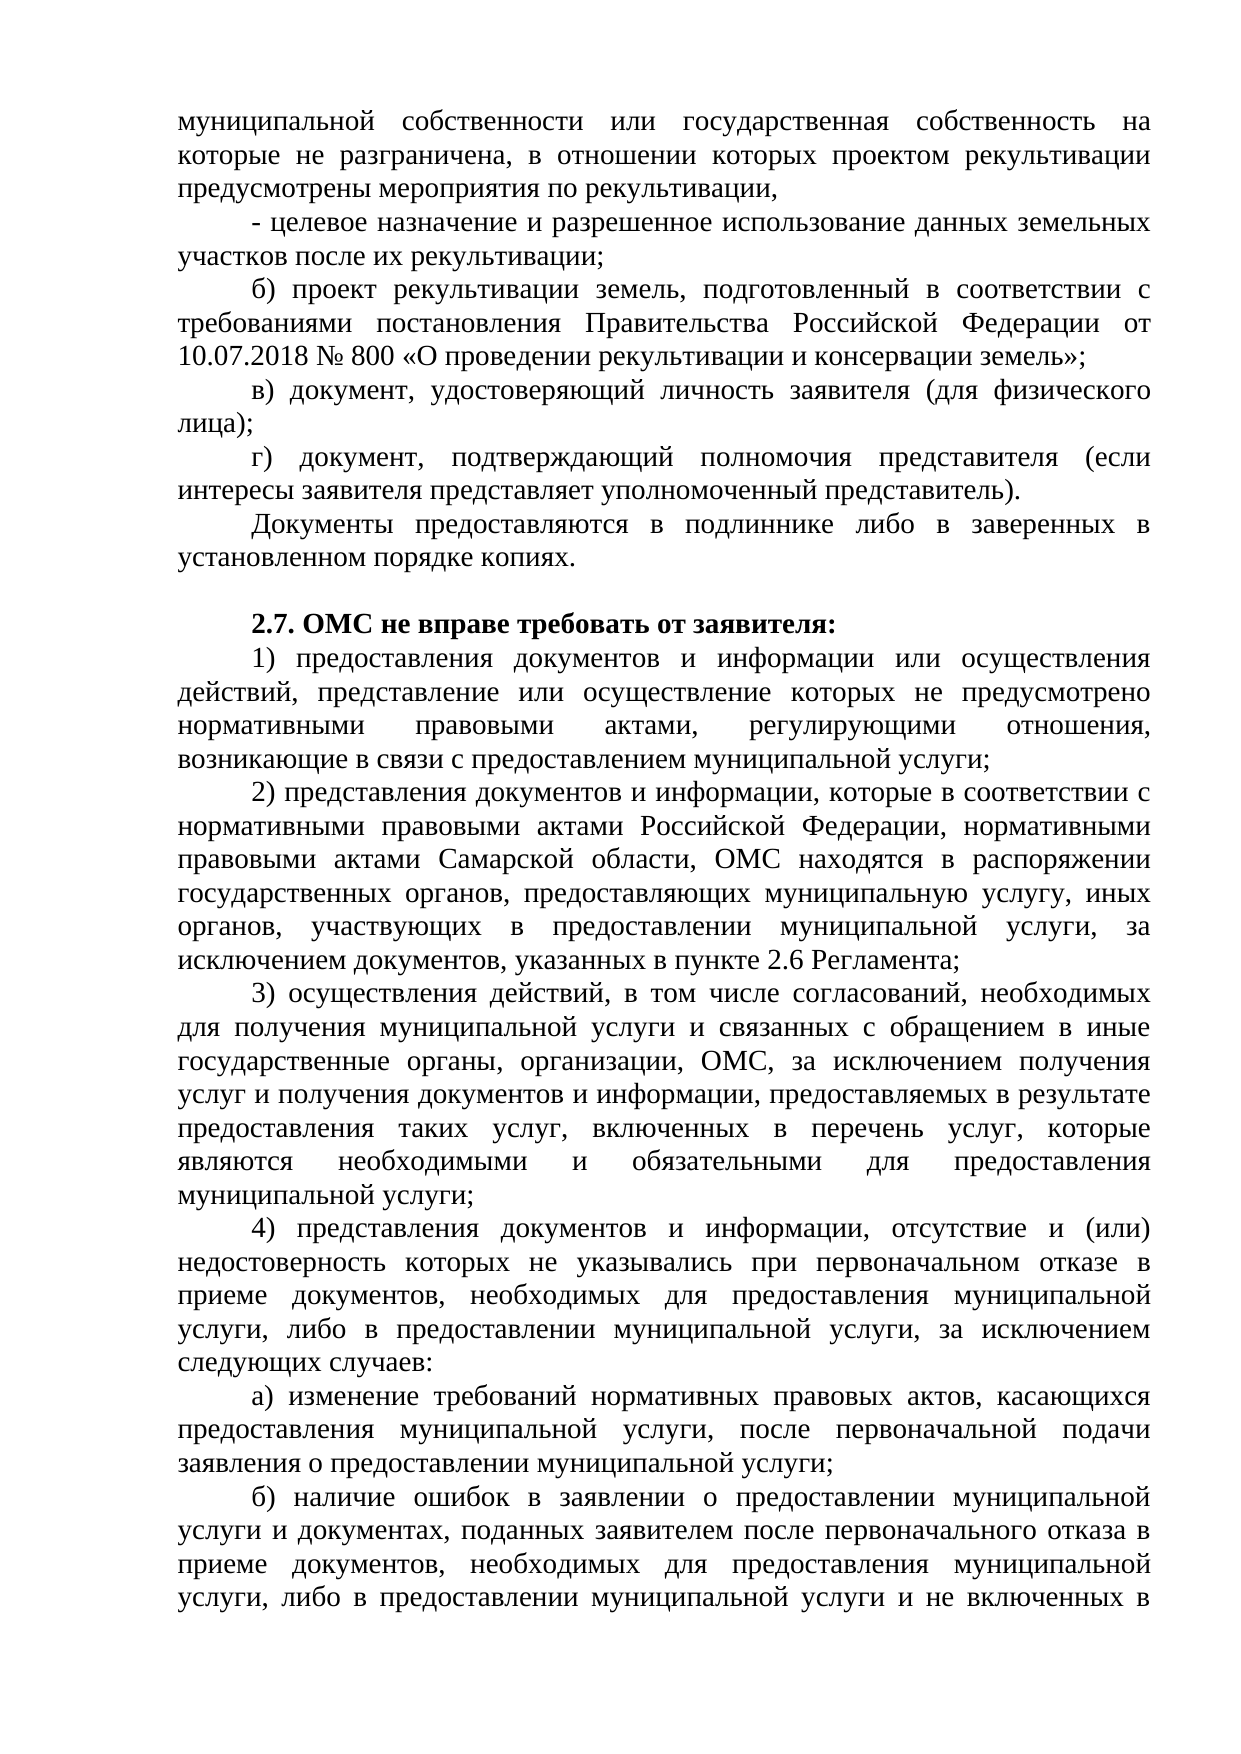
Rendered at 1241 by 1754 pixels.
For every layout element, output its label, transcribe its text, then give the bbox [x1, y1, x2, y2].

text 2.7. ОМС не вправе требовать от заявителя: [177, 607, 1152, 640]
text 3) осуществления действий, в том числе согласований, необходимых для получения муниципальной услуги и связанных с обращением в иные государственные органы, организации, ОМС, за исключением получения услуг и получения документов и информации, предоставляемых в результате предоставления таких услуг, включенных в перечень услуг, которые являются необходимыми и обязательными для предоставления муниципальной услуги; [177, 976, 1152, 1210]
text 1) предоставления документов и информации или осуществления действий, представление или осуществление которых не предусмотрено нормативными правовыми актами, регулирующими отношения, возникающие в связи с предоставлением муниципальной услуги; [177, 640, 1152, 774]
text б) проект рекультивации земель, подготовленный в соответствии с требованиями постановления Правительства Российской Федерации от 10.07.2018 № 800 «О проведении рекультивации и консервации земель»; [177, 271, 1152, 372]
text а) изменение требований нормативных правовых актов, касающихся предоставления муниципальной услуги, после первоначальной подачи заявления о предоставлении муниципальной услуги; [177, 1378, 1152, 1479]
text г) документ, подтверждающий полномочия представителя (если интересы заявителя представляет уполномоченный представитель). [177, 439, 1152, 506]
text 2) представления документов и информации, которые в соответствии с нормативными правовыми актами Российской Федерации, нормативными правовыми актами Самарской области, ОМС находятся в распоряжении государственных органов, предоставляющих муниципальную услугу, иных органов, участвующих в предоставлении муниципальной услуги, за исключением документов, указанных в пункте 2.6 Регламента; [177, 774, 1152, 976]
text - целевое назначение и разрешенное использование данных земельных участков после их рекультивации; [177, 204, 1152, 271]
text в) документ, удостоверяющий личность заявителя (для физического лица); [177, 372, 1152, 439]
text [177, 103, 1152, 204]
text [177, 1479, 1152, 1613]
text Документы предоставляются в подлиннике либо в заверенных в установленном порядке копиях. [177, 506, 1152, 573]
text 4) представления документов и информации, отсутствие и (или) недостоверность которых не указывались при первоначальном отказе в приеме документов, необходимых для предоставления муниципальной услуги, либо в предоставлении муниципальной услуги, за исключением следующих случаев: [177, 1210, 1152, 1378]
